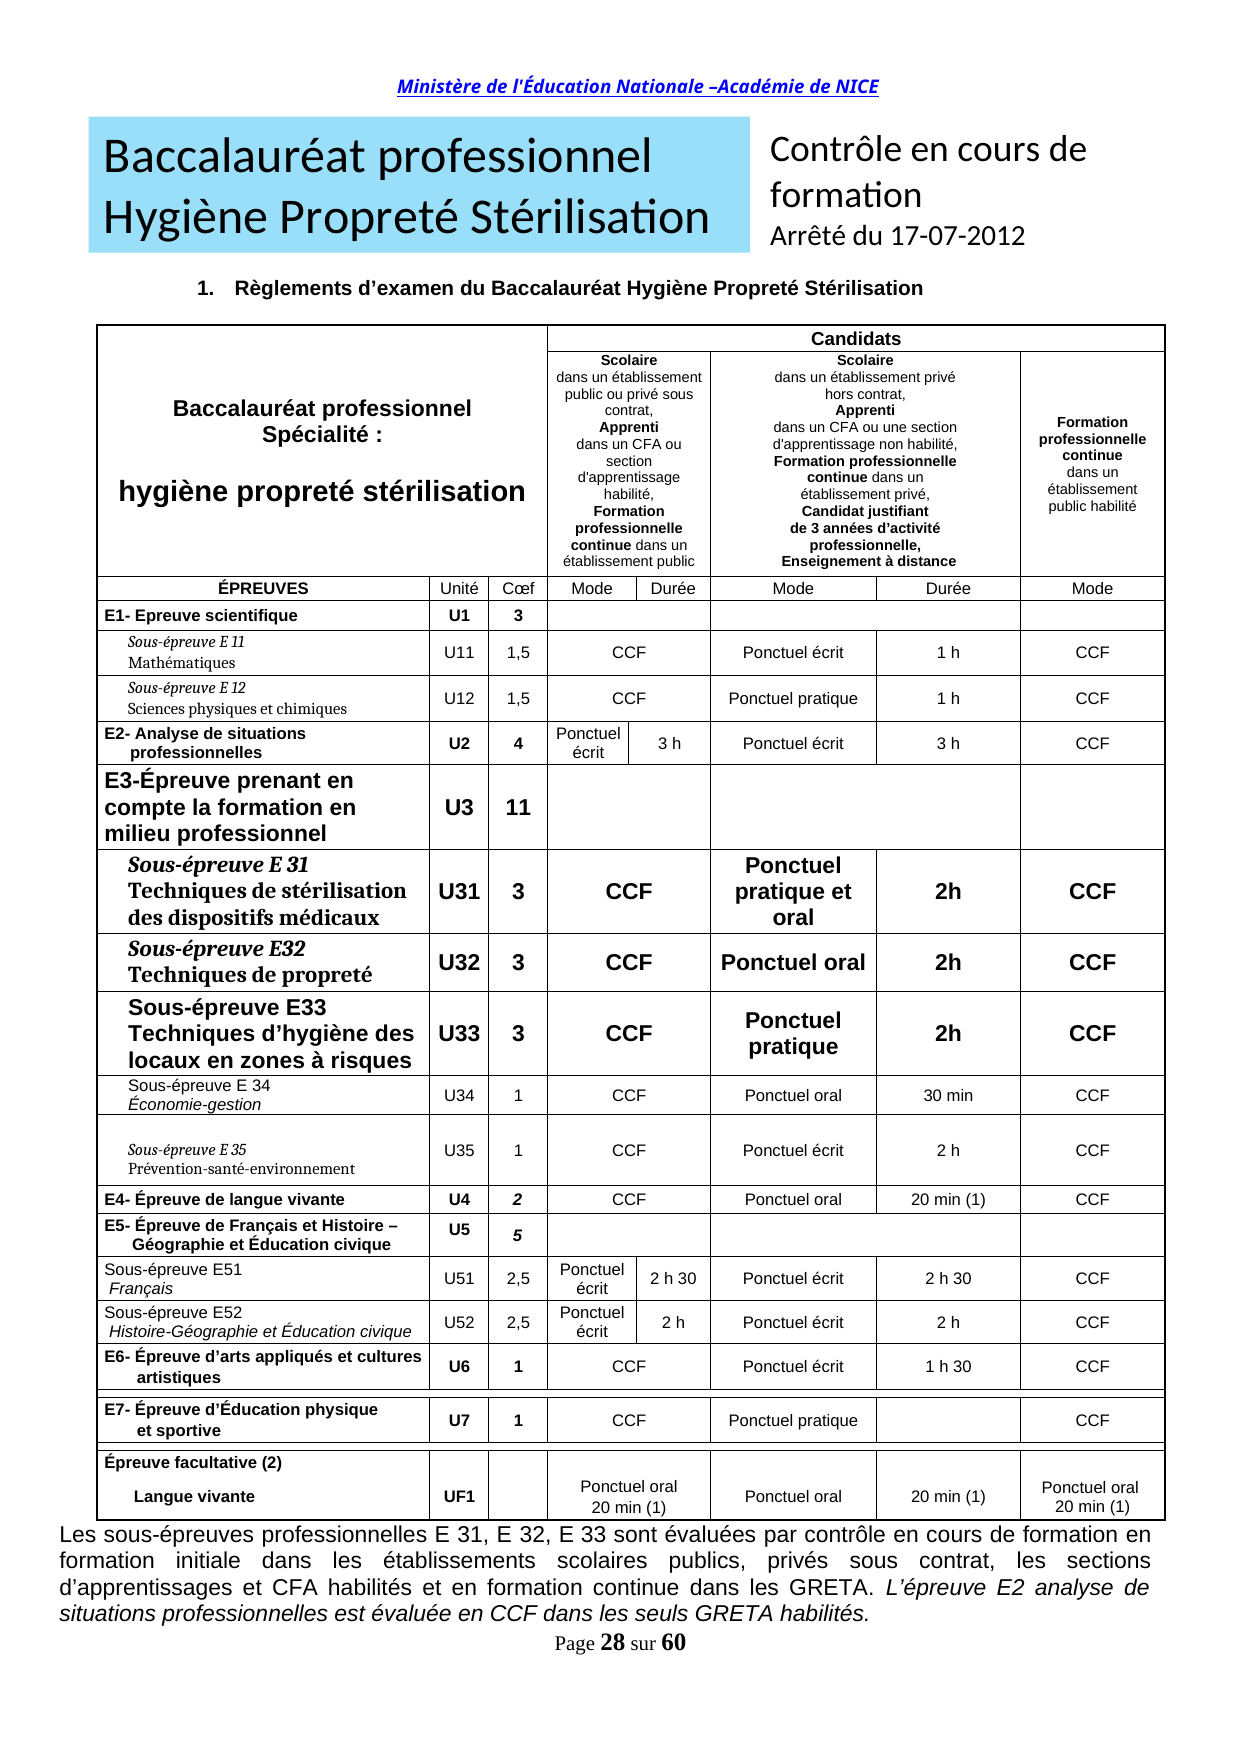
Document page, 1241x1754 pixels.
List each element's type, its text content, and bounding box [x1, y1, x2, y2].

table_cell [1021, 1214, 1164, 1256]
table_cell [711, 601, 1020, 629]
table_cell U2 [430, 722, 488, 764]
table_cell 20 min (1) [877, 1186, 1020, 1213]
table_header Baccalauréat professionnel Spécialité : hygiène propreté stérilisation [98, 326, 547, 576]
table_cell CCF [1021, 850, 1164, 933]
table_cell 2,5 [489, 1301, 547, 1343]
table_cell [1021, 765, 1164, 848]
table_cell CCF [548, 1398, 710, 1442]
table_cell CCF [1021, 676, 1164, 721]
table_cell U1 [430, 601, 488, 629]
table_cell Ponctuel pratique [711, 676, 876, 721]
table_cell CCF [548, 850, 710, 933]
table_cell U51 [430, 1257, 488, 1300]
table_cell U11 [430, 631, 488, 675]
table_cell CCF [1021, 722, 1164, 764]
table_cell Unité [430, 577, 488, 600]
table_cell Scolaire dans un établissement public ou privé sous contrat, Apprenti dans un CFA ou section d'apprentissage habilité, Formation professionnelle continue dans un établissement public [548, 352, 710, 576]
table_cell Ponctuel écrit [711, 631, 876, 675]
table_cell 2h [877, 850, 1020, 933]
table_cell CCF [548, 1076, 710, 1114]
table_cell E3-Épreuve prenant en compte la formation en milieu professionnel [98, 765, 429, 848]
table_cell CCF [548, 1186, 710, 1213]
table_cell 2,5 [489, 1257, 547, 1300]
table_cell Mode [1021, 577, 1164, 600]
table_cell Ponctuel écrit [548, 1301, 636, 1343]
table_cell Ponctuel écrit [711, 1344, 876, 1389]
table_cell ÉPREUVES [98, 577, 429, 600]
table_cell 1 [489, 1398, 547, 1442]
table_cell [489, 1451, 547, 1474]
table_cell CCF [1021, 1398, 1164, 1442]
table_cell E4- Épreuve de langue vivante [98, 1186, 429, 1213]
table_cell CCF [1021, 934, 1164, 991]
table_cell U3 [430, 765, 488, 848]
table_cell 1,5 [489, 676, 547, 721]
table_cell U33 [430, 992, 488, 1075]
table_cell E1- Epreuve scientifique [98, 601, 429, 629]
table_cell U32 [430, 934, 488, 991]
table_cell Sous-épreuve E 34 Économie-gestion [98, 1076, 429, 1114]
table_cell CCF [1021, 1076, 1164, 1114]
table_cell [548, 1451, 710, 1474]
table_cell CCF [548, 934, 710, 991]
table_cell 3 [489, 601, 547, 629]
table_cell E5- Épreuve de Français et Histoire – Géographie et Éducation civique [98, 1214, 429, 1256]
table_cell CCF [1021, 631, 1164, 675]
list Règlements d’examen du Baccalauréat Hygiène Propreté Stérilisation [197, 276, 1152, 300]
table_cell Sous-épreuve E 31 Techniques de stérilisation des dispositifs médicaux [98, 850, 429, 933]
table_cell Ponctuel oral 20 min (1) [1021, 1474, 1164, 1519]
table_cell 2 h [877, 1301, 1020, 1343]
table_cell [548, 601, 710, 629]
table_cell CCF [1021, 1186, 1164, 1213]
table_cell 2h [877, 992, 1020, 1075]
table_cell [711, 1214, 1020, 1256]
table_cell [711, 1451, 876, 1474]
table_cell 3 [489, 934, 547, 991]
table_cell U34 [430, 1076, 488, 1114]
table_cell U4 [430, 1186, 488, 1213]
table_cell [1021, 601, 1164, 629]
table_cell U52 [430, 1301, 488, 1343]
table_cell [430, 1451, 488, 1474]
table_cell 1 [489, 1076, 547, 1114]
table_cell 1 [489, 1344, 547, 1389]
table_cell 1 h 30 [877, 1344, 1020, 1389]
table_cell 11 [489, 765, 547, 848]
table_cell Épreuve facultative (2) [98, 1451, 429, 1474]
table_cell [711, 765, 1020, 848]
table_cell Scolaire dans un établissement privé hors contrat, Apprenti dans un CFA ou une section d'apprentissage non habilité, Formation professionnelle continue dans un établissement privé, Candidat justifiant de 3 années d’activité professionnelle, Enseignement à distance [711, 352, 1020, 576]
table_cell Ponctuel oral [711, 1186, 876, 1213]
text Arrêté du 17-07-2012 [750, 217, 1152, 252]
table_cell E2- Analyse de situations professionnelles [98, 722, 429, 764]
table_cell Ponctuel pratique et oral [711, 850, 876, 933]
table_cell 1 h [877, 676, 1020, 721]
table_cell E7- Épreuve d’Éducation physique et sportive [98, 1398, 429, 1442]
table_cell Ponctuel écrit [711, 1115, 876, 1185]
text Contrôle en cours de formation [750, 125, 1152, 217]
table_cell CCF [1021, 1301, 1164, 1343]
table_cell Sous-épreuve E52 Histoire-Géographie et Éducation civique [98, 1301, 429, 1343]
table_cell 4 [489, 722, 547, 764]
table_cell Ponctuel oral [711, 1474, 876, 1519]
table_cell Durée [877, 577, 1020, 600]
table_cell 20 min (1) [877, 1474, 1020, 1519]
table_cell Sous-épreuve E32 Techniques de propreté [98, 934, 429, 991]
table_cell Sous-épreuve E 35 Prévention-santé-environnement [98, 1115, 429, 1185]
table_cell CCF [1021, 1115, 1164, 1185]
table_cell CCF [1021, 1257, 1164, 1300]
table_cell [877, 1398, 1020, 1442]
table_cell U7 [430, 1398, 488, 1442]
table_cell Cœf [489, 577, 547, 600]
table_cell Sous-épreuve E51 Français [98, 1257, 429, 1300]
table_cell 2 h 30 [877, 1257, 1020, 1300]
table_cell 2h [877, 934, 1020, 991]
table_cell Ponctuel écrit [548, 722, 628, 764]
table_cell U31 [430, 850, 488, 933]
table_cell [548, 1214, 710, 1256]
table_header Candidats [548, 326, 1164, 351]
table_cell 2 h 30 [637, 1257, 710, 1300]
table_cell Sous-épreuve E33 Techniques d’hygiène des locaux en zones à risques [98, 992, 429, 1075]
table_cell Ponctuel écrit [711, 722, 876, 764]
table_cell 1 h [877, 631, 1020, 675]
table_cell [548, 765, 710, 848]
table_cell 3 [489, 992, 547, 1075]
table_cell 3 h [629, 722, 710, 764]
table_cell CCF [548, 1115, 710, 1185]
table_cell [98, 1443, 1164, 1450]
table_cell CCF [548, 676, 710, 721]
table_cell Langue vivante [98, 1474, 429, 1519]
table_cell 3 h [877, 722, 1020, 764]
table_cell Ponctuel oral [711, 1076, 876, 1114]
table_cell 2 [489, 1186, 547, 1213]
table_cell CCF [548, 1344, 710, 1389]
table_cell Sous-épreuve E 12 Sciences physiques et chimiques [98, 676, 429, 721]
table_cell U5 [430, 1214, 488, 1256]
table_cell [489, 1474, 547, 1519]
table_cell E6- Épreuve d’arts appliqués et cultures artistiques [98, 1344, 429, 1389]
table_cell Ponctuel pratique [711, 992, 876, 1075]
table_cell CCF [1021, 1344, 1164, 1389]
table_cell 3 [489, 850, 547, 933]
table_cell Ponctuel écrit [711, 1257, 876, 1300]
table_cell U35 [430, 1115, 488, 1185]
table_cell [98, 1390, 1164, 1397]
table_cell CCF [548, 631, 710, 675]
table_cell Ponctuel écrit [711, 1301, 876, 1343]
table_cell Sous-épreuve E 11 Mathématiques [98, 631, 429, 675]
table_cell 1,5 [489, 631, 547, 675]
table_cell Mode [711, 577, 876, 600]
table_cell Ponctuel écrit [548, 1257, 636, 1300]
table_cell CCF [548, 992, 710, 1075]
table_cell Mode [548, 577, 636, 600]
table_cell Ponctuel pratique [711, 1398, 876, 1442]
table_cell U6 [430, 1344, 488, 1389]
table_cell 1 [489, 1115, 547, 1185]
table_cell CCF [1021, 992, 1164, 1075]
table_cell 5 [489, 1214, 547, 1256]
table_cell 2 h [637, 1301, 710, 1343]
table_cell 2 h [877, 1115, 1020, 1185]
table_cell Durée [637, 577, 710, 600]
table_cell 30 min [877, 1076, 1020, 1114]
table_cell Formation professionnelle continue dans un établissement public habilité [1021, 352, 1164, 576]
text Les sous-épreuves professionnelles E 31, E 32, E 33 sont évaluées par contrôle en cours de formation en formation initiale dans les établissements scolaires publics, privés sous contrat, les sections d’apprentissages et CFA habilités et en formation continue dans les GRETA. L’épreuve E2 analyse de situations professionnelles est évaluée en CCF dans les seuls GRETA habilités. [59, 1521, 1152, 1626]
table_cell UF1 [430, 1474, 488, 1519]
table_cell [877, 1451, 1020, 1474]
table_cell Ponctuel oral 20 min (1) [548, 1474, 710, 1519]
table_cell U12 [430, 676, 488, 721]
table_cell [1021, 1451, 1164, 1474]
table_cell Ponctuel oral [711, 934, 876, 991]
